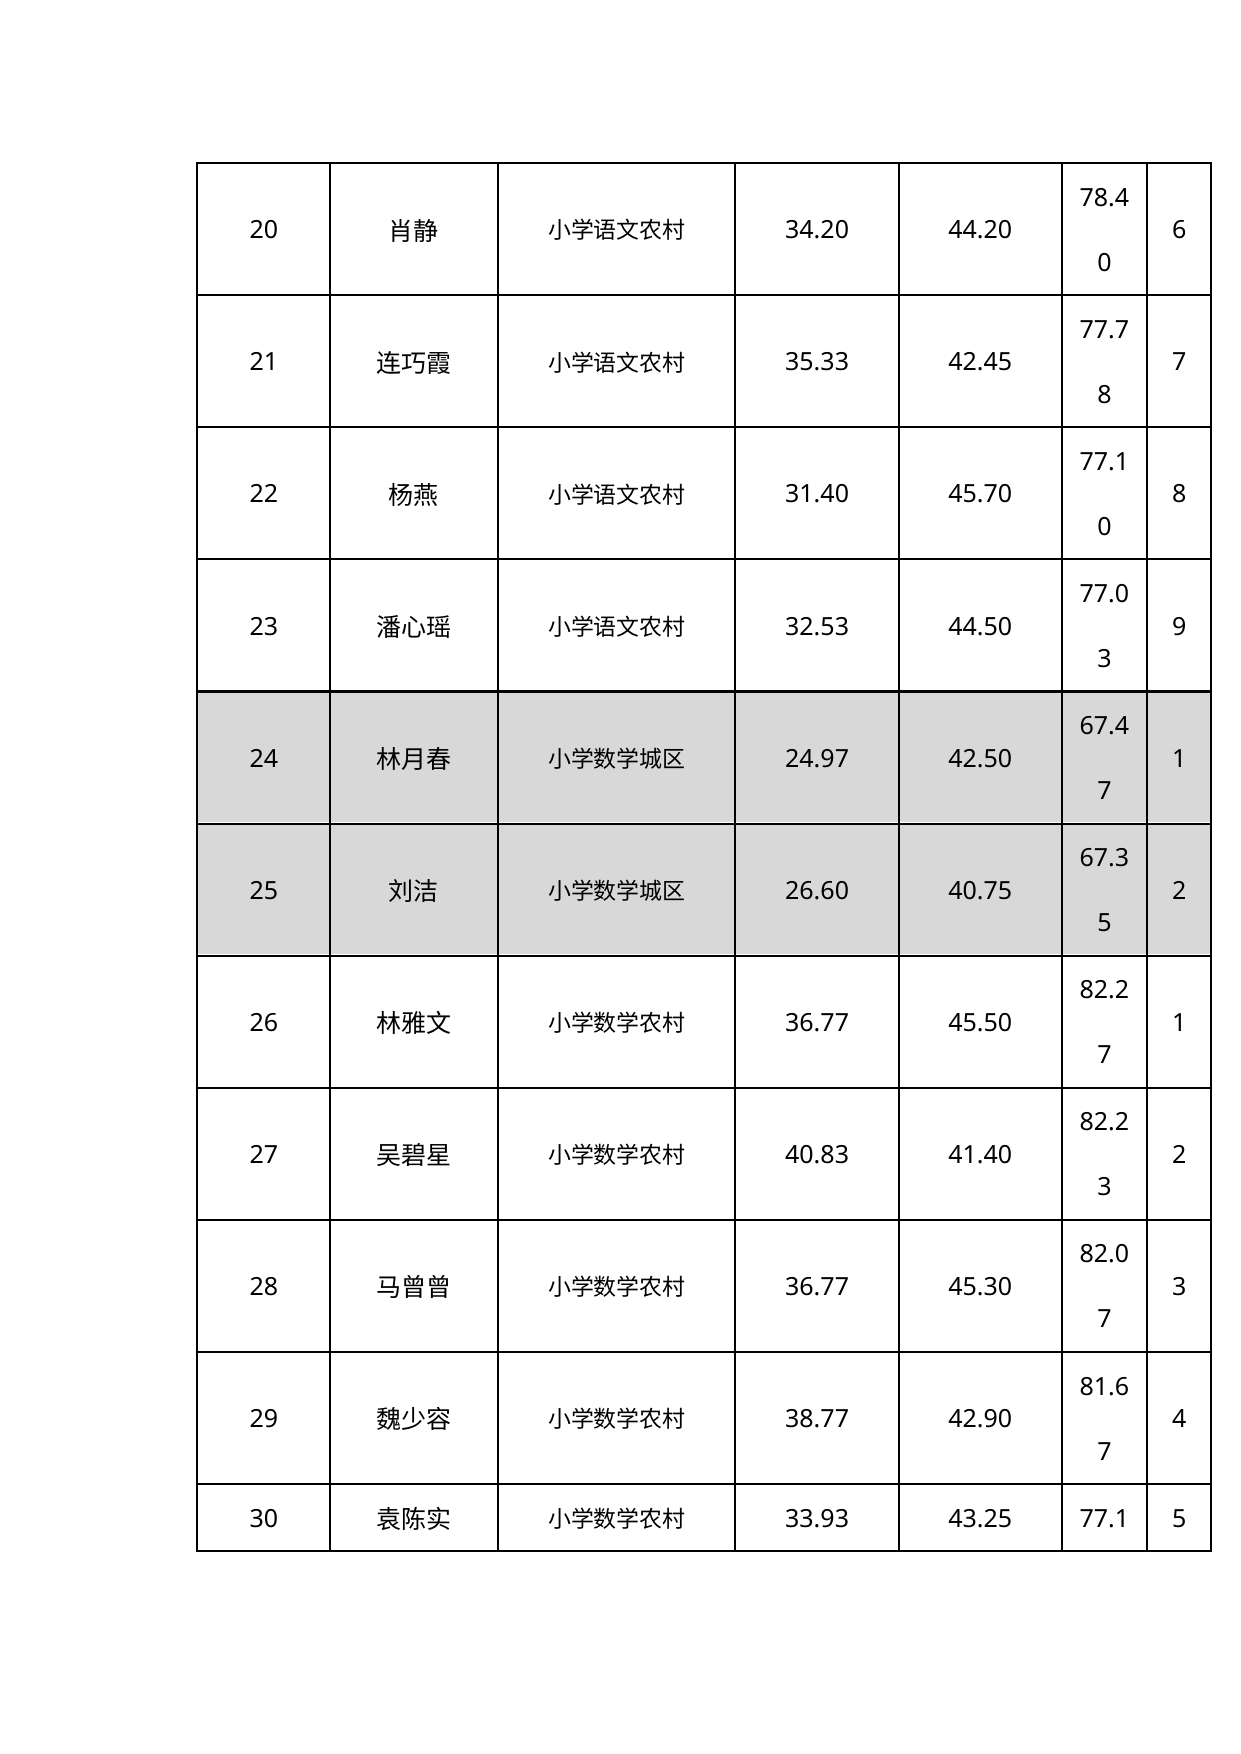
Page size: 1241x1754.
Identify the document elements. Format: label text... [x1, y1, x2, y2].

table_cell 31.40 [736, 428, 898, 558]
table_cell 林雅文 [331, 957, 497, 1087]
table_cell 小学语文农村 [499, 296, 734, 426]
table_cell 小学数学城区 [499, 693, 734, 822]
table_cell 马曾曾 [331, 1221, 497, 1351]
table_cell 22 [198, 428, 329, 558]
table_cell 25 [198, 825, 329, 954]
table_cell 吴碧星 [331, 1089, 497, 1219]
table_cell 26.60 [736, 825, 898, 954]
table_cell 44.20 [900, 164, 1061, 294]
table_cell 28 [198, 1221, 329, 1351]
table_cell 44.50 [900, 560, 1061, 690]
table_cell 82.23 [1063, 1089, 1146, 1219]
table_cell 小学语文农村 [499, 560, 734, 690]
table_cell 21 [198, 296, 329, 426]
table_cell 30 [198, 1485, 329, 1550]
table_cell 6 [1148, 164, 1210, 294]
table_cell 26 [198, 957, 329, 1087]
table_cell 小学数学农村 [499, 1353, 734, 1483]
table_cell 82.07 [1063, 1221, 1146, 1351]
table_cell 67.47 [1063, 693, 1146, 822]
table_cell 3 [1148, 1221, 1210, 1351]
table_cell 24.97 [736, 693, 898, 822]
table_cell 刘洁 [331, 825, 497, 954]
table_cell 29 [198, 1353, 329, 1483]
table_cell 77.10 [1063, 428, 1146, 558]
table_cell 45.70 [900, 428, 1061, 558]
table_cell 77.03 [1063, 560, 1146, 690]
table_cell 42.50 [900, 693, 1061, 822]
table_cell 20 [198, 164, 329, 294]
table_cell 38.77 [736, 1353, 898, 1483]
table_cell 33.93 [736, 1485, 898, 1550]
table_cell 42.90 [900, 1353, 1061, 1483]
table_cell 77.18 [1063, 1485, 1146, 1550]
table_cell 2 [1148, 1089, 1210, 1219]
table_cell 7 [1148, 296, 1210, 426]
table_cell 小学语文农村 [499, 428, 734, 558]
table_cell 5 [1148, 1485, 1210, 1550]
table_cell 27 [198, 1089, 329, 1219]
table_cell 35.33 [736, 296, 898, 426]
table_cell 杨燕 [331, 428, 497, 558]
table_cell 36.77 [736, 1221, 898, 1351]
table_cell 小学数学城区 [499, 825, 734, 954]
table_cell 小学数学农村 [499, 1221, 734, 1351]
table_cell 36.77 [736, 957, 898, 1087]
table_cell 袁陈实 [331, 1485, 497, 1550]
table_cell 40.75 [900, 825, 1061, 954]
table_cell 小学数学农村 [499, 1485, 734, 1550]
table_cell 连巧霞 [331, 296, 497, 426]
table_cell 40.83 [736, 1089, 898, 1219]
table_cell 魏少容 [331, 1353, 497, 1483]
table_cell 潘心瑶 [331, 560, 497, 690]
table_cell 1 [1148, 957, 1210, 1087]
table_cell 32.53 [736, 560, 898, 690]
table_cell 82.27 [1063, 957, 1146, 1087]
table_cell 77.78 [1063, 296, 1146, 426]
table_cell 24 [198, 693, 329, 822]
table_cell 23 [198, 560, 329, 690]
table_cell 1 [1148, 693, 1210, 822]
table_cell 2 [1148, 825, 1210, 954]
table_cell 45.30 [900, 1221, 1061, 1351]
table_cell 9 [1148, 560, 1210, 690]
table_cell 4 [1148, 1353, 1210, 1483]
table_cell 林月春 [331, 693, 497, 822]
table_cell 小学语文农村 [499, 164, 734, 294]
table_cell 78.40 [1063, 164, 1146, 294]
table_cell 小学数学农村 [499, 1089, 734, 1219]
table_cell 42.45 [900, 296, 1061, 426]
table_cell 67.35 [1063, 825, 1146, 954]
table_cell 45.50 [900, 957, 1061, 1087]
table_cell 34.20 [736, 164, 898, 294]
table_cell 8 [1148, 428, 1210, 558]
table_cell 41.40 [900, 1089, 1061, 1219]
table_cell 小学数学农村 [499, 957, 734, 1087]
table_cell 81.67 [1063, 1353, 1146, 1483]
table_cell 43.25 [900, 1485, 1061, 1550]
table_cell 肖静 [331, 164, 497, 294]
